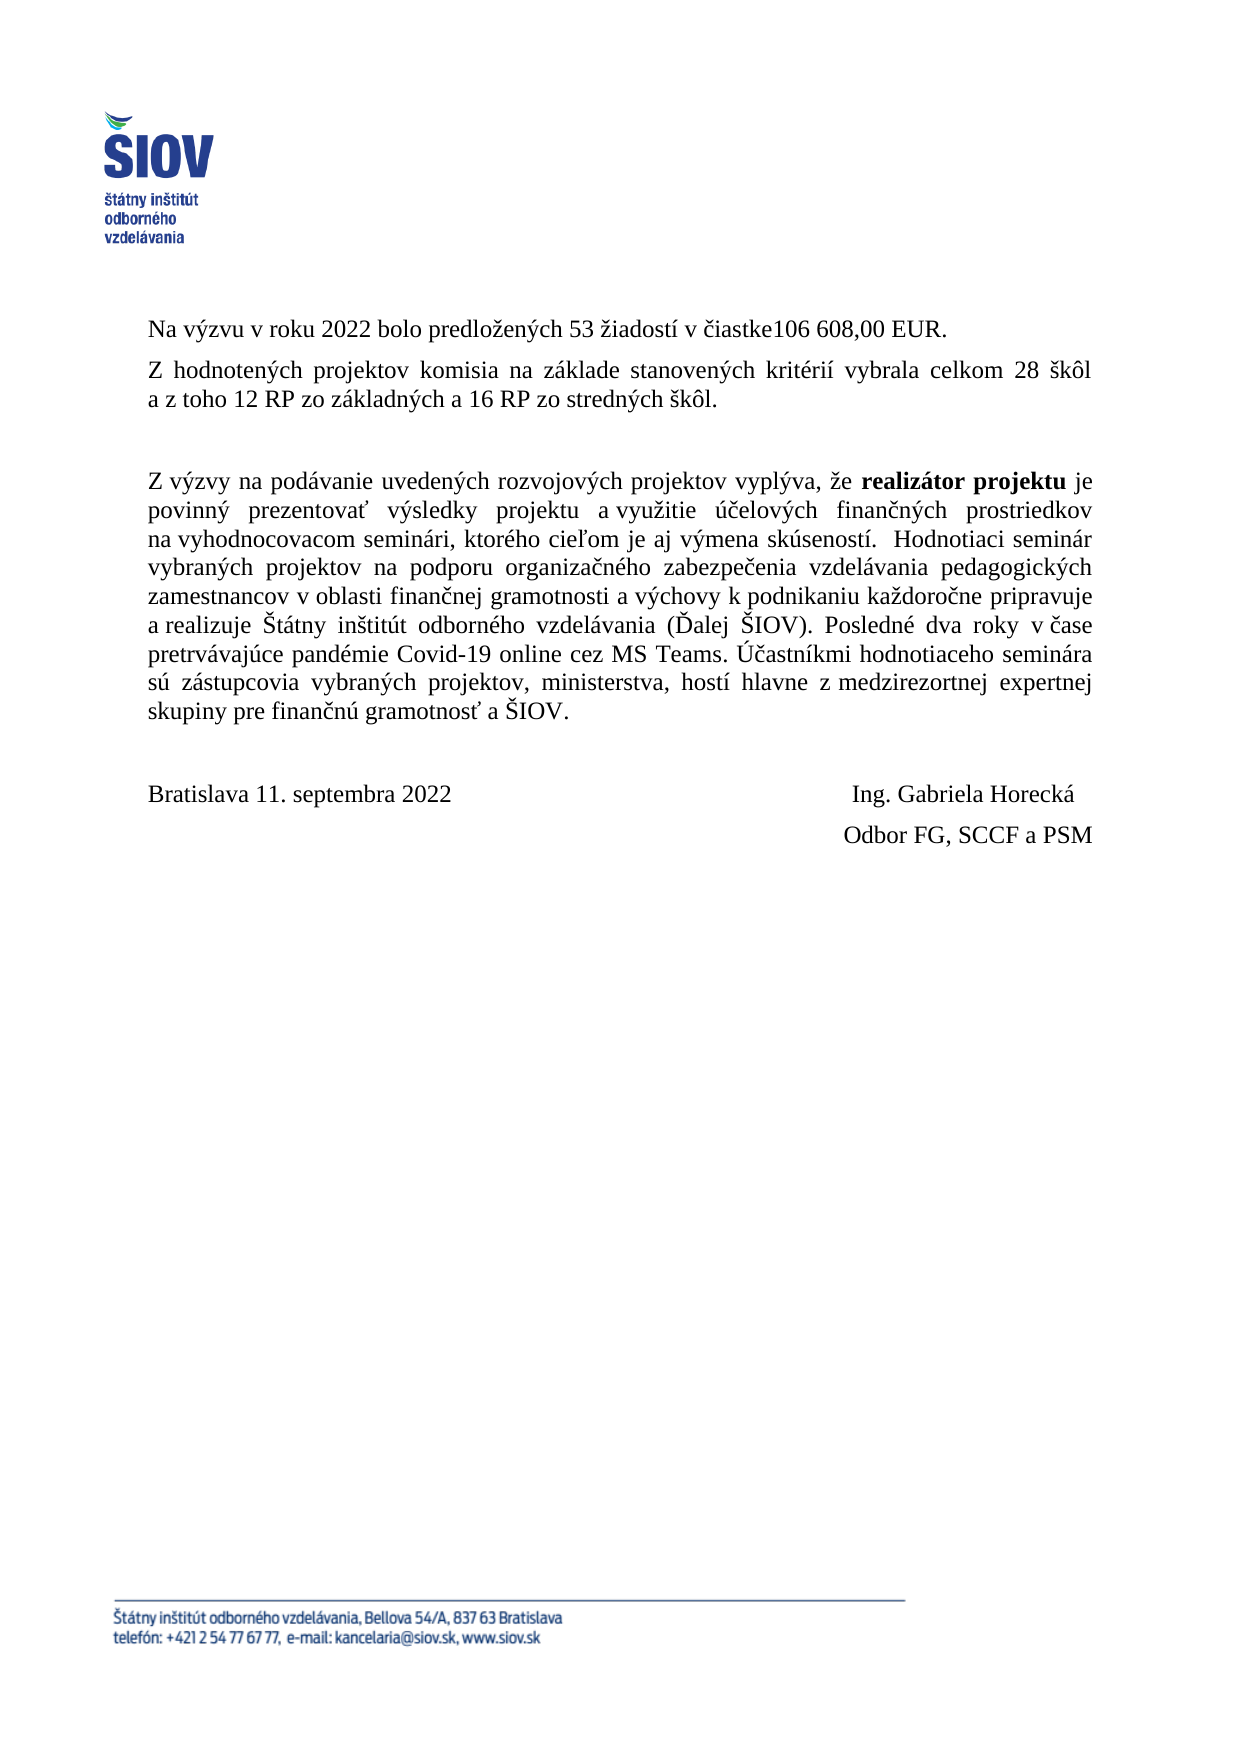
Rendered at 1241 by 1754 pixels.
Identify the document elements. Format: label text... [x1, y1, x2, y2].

text Na výzvu v roku 2022 bolo predložených 53 žiadostí v čiastke106 608,00 EUR. [148, 314, 1093, 342]
text Bratislava 11. septembra 2022 Ing. Gabriela Horecká [148, 779, 1093, 807]
text Odbor FG, SCCF a PSM [148, 820, 1093, 849]
text Z hodnotených projektov komisia na základe stanovených kritérií vybrala celkom 28 škôl a z toho 12 RP zo základných a 16 RP zo stredných škôl. [148, 355, 1093, 412]
text Z výzvy na podávanie uvedených rozvojových projektov vyplýva, že realizátor projektu je povinný prezentovať výsledky projektu a využitie účelových finančných prostriedkov na vyhodnocovacom seminári, ktorého cieľom je aj výmena skúseností. Hodnotiaci seminár vybraných projektov na podporu organizačného zabezpečenia vzdelávania pedagogických zamestnancov v oblasti finančnej gramotnosti a výchovy k podnikaniu každoročne pripravuje a realizuje Štátny inštitút odborného vzdelávania (Ďalej ŠIOV). Posledné dva roky v čase pretrvávajúce pandémie Covid-19 online cez MS Teams. Účastníkmi hodnotiaceho seminára sú zástupcovia vybraných projektov, ministerstva, hostí hlavne z medzirezortnej expertnej skupiny pre finančnú gramotnosť a ŠIOV. [148, 466, 1093, 725]
